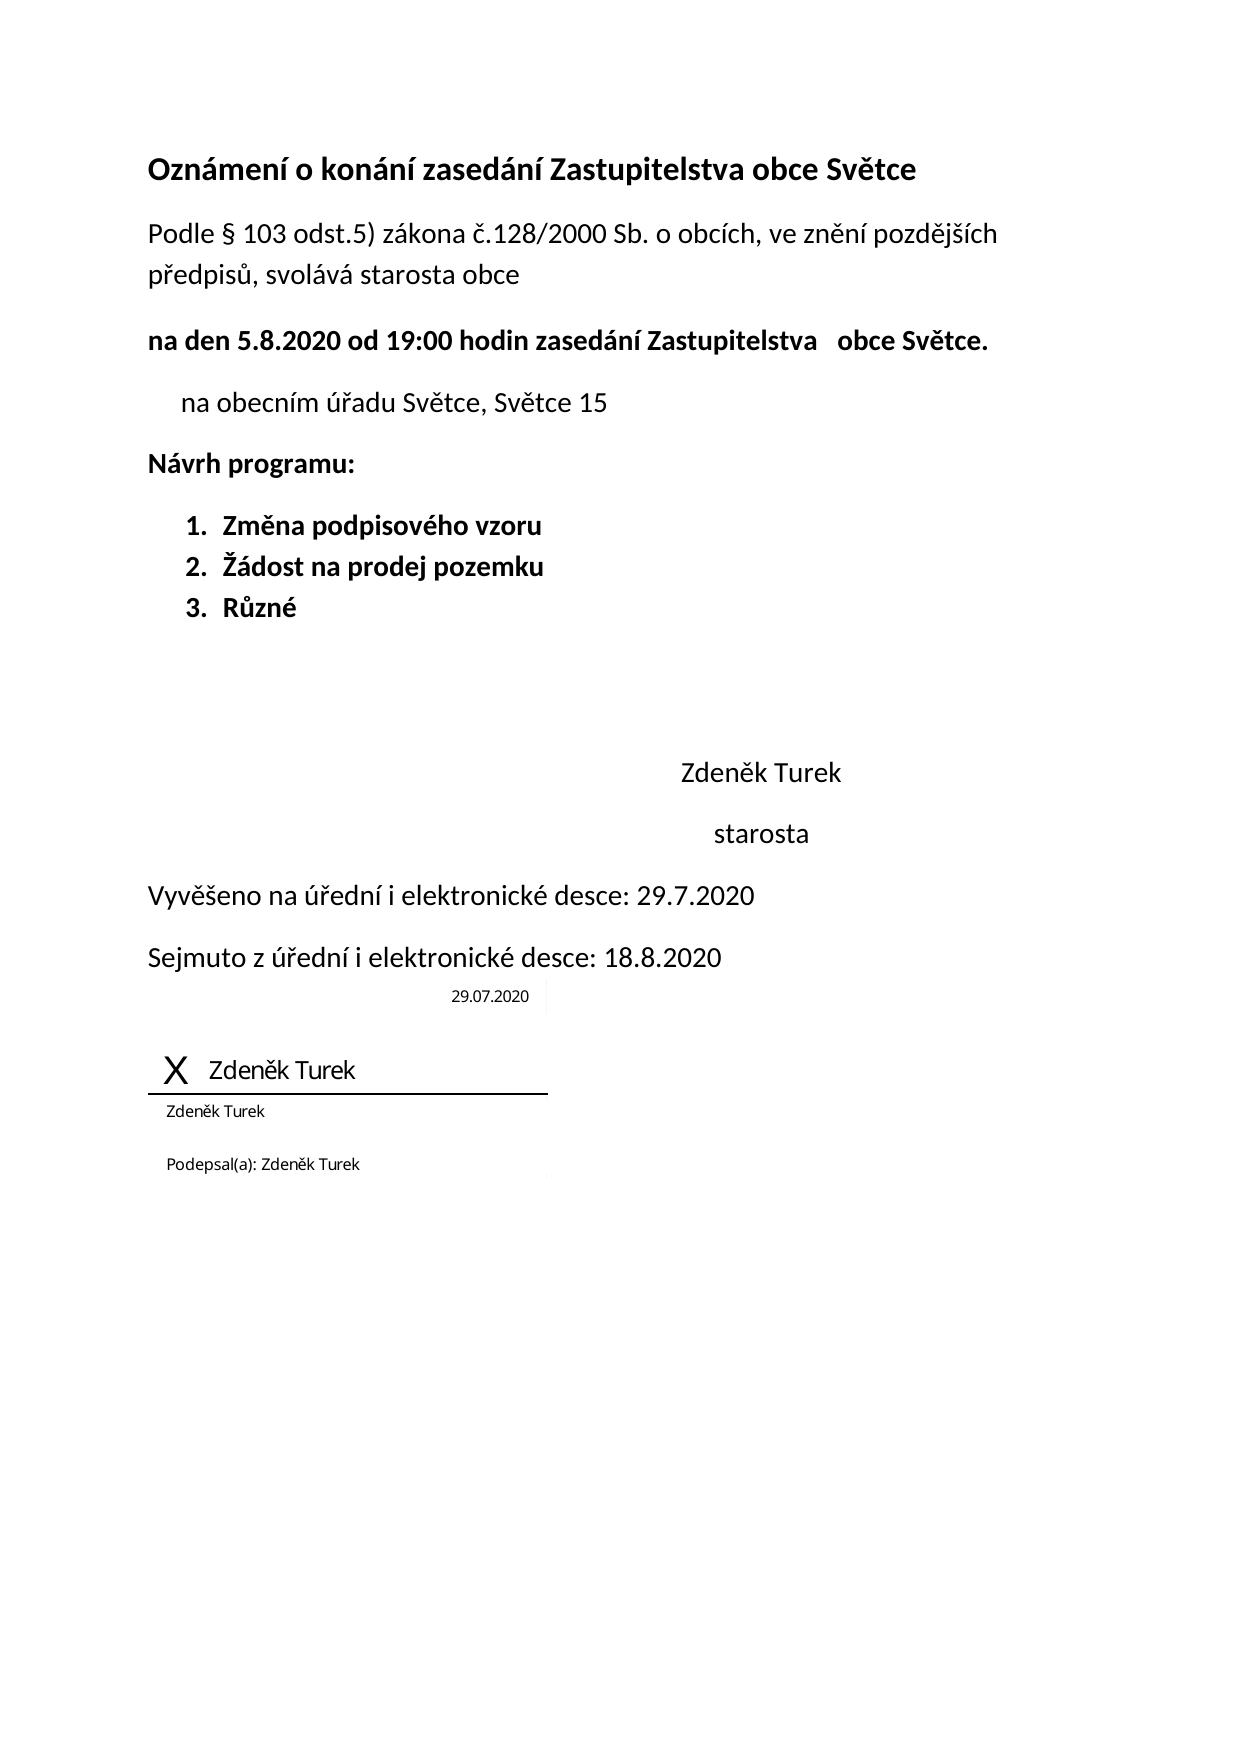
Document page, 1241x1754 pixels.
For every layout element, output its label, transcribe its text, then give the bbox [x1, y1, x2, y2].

text Sejmuto z úřední i elektronické desce: 18.8.2020 [148, 939, 1093, 1179]
text na obecním úřadu Světce, Světce 15 [148, 384, 1093, 419]
text Podle § 103 odst.5) zákona č.128/2000 Sb. o obcích, ve znění pozdějších předpisů, svolává starosta obce [148, 215, 1093, 292]
text na den 5.8.2020 od 19:00 hodin zasedání Zastupitelstva obce Světce. [148, 322, 1093, 358]
list Žádost na prodej pozemku [185, 548, 1093, 584]
list Různé [185, 589, 1093, 625]
text Zdeněk Turek [148, 754, 1093, 789]
text Návrh programu: [148, 446, 1093, 481]
list Změna podpisového vzoru [185, 507, 1093, 543]
text Oznámení o konání zasedání Zastupitelstva obce Světce [148, 148, 1093, 188]
text starosta [148, 816, 1093, 851]
text Vyvěšeno na úřední i elektronické desce: 29.7.2020 [148, 877, 1093, 913]
